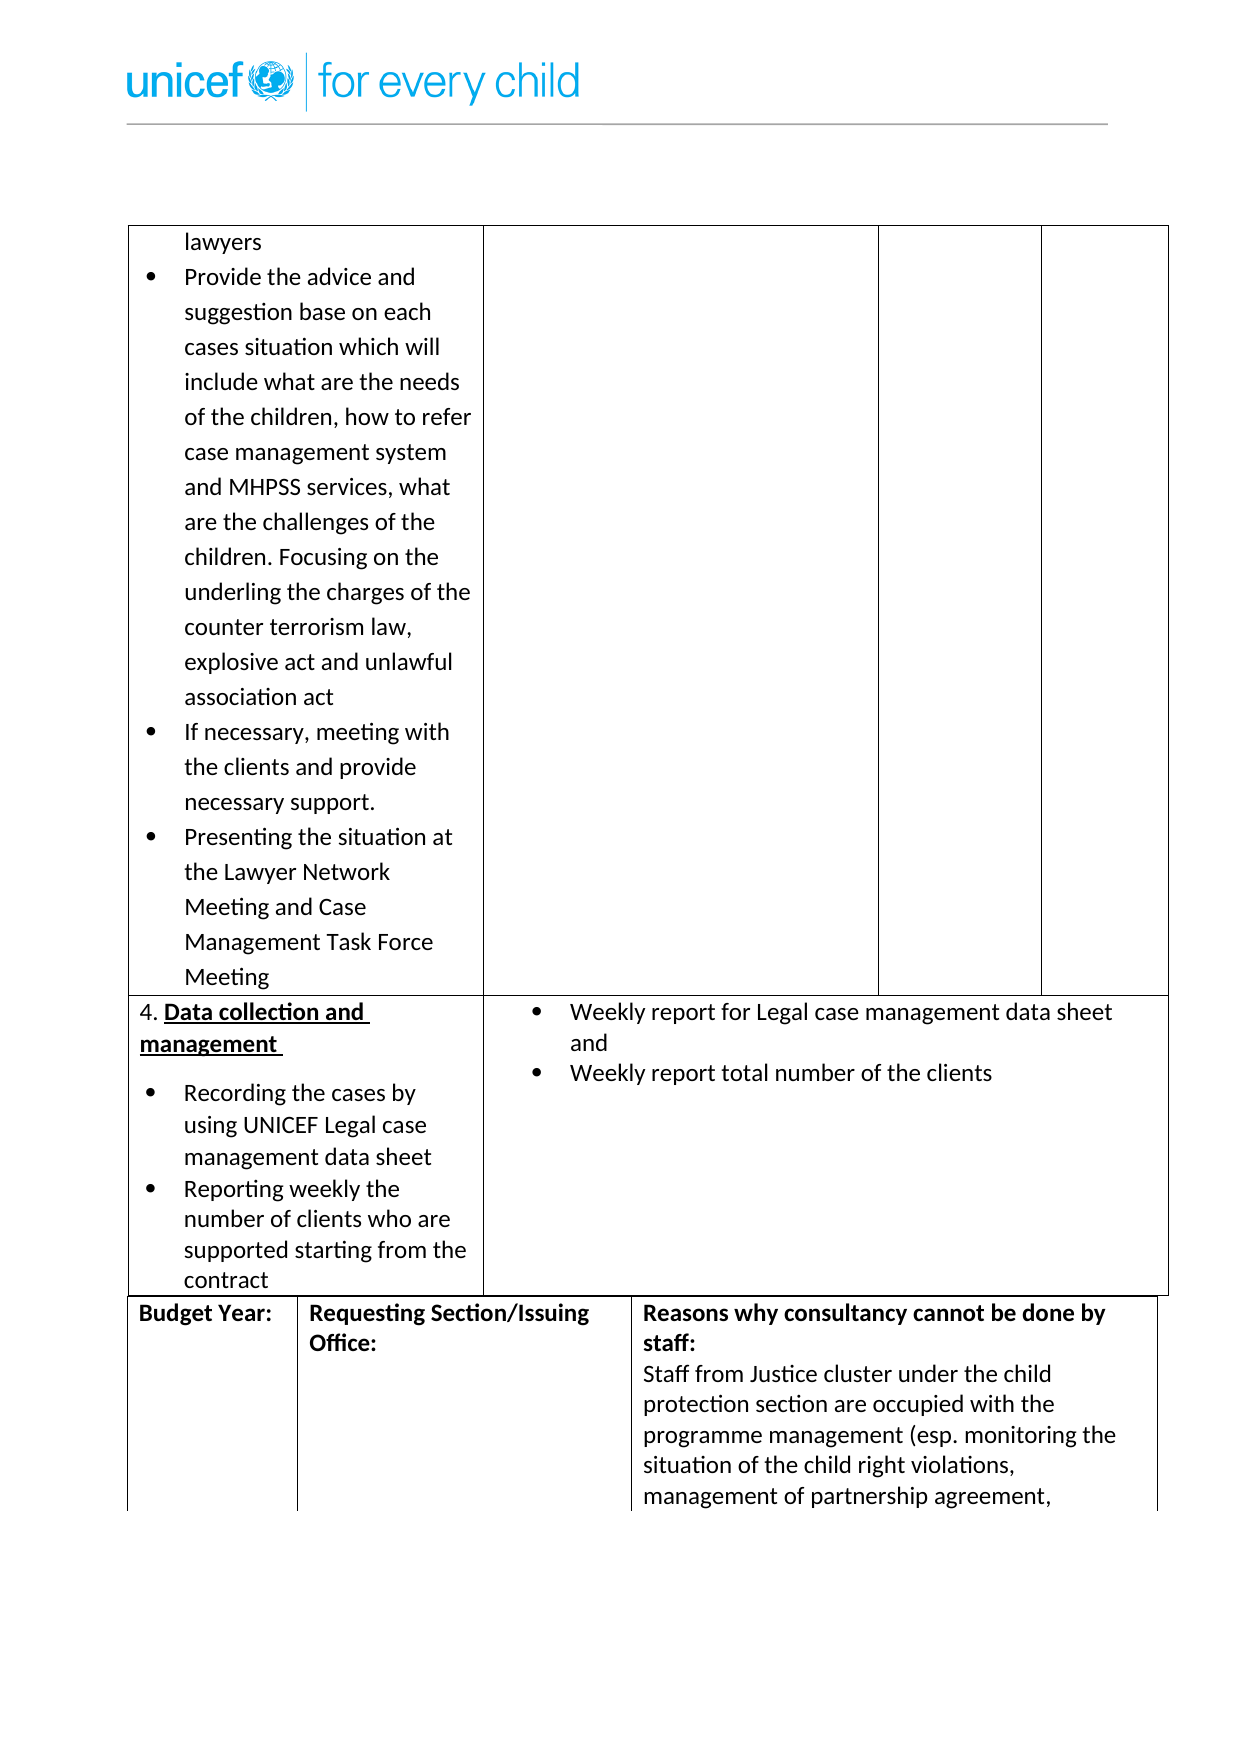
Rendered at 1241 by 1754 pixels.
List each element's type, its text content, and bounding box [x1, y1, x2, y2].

table_cell Weekly report for Legal case management data sheet and Weekly report total number of the clients [484, 996, 1168, 1295]
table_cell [129, 226, 483, 995]
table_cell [484, 226, 878, 995]
table_header Budget Year: [128, 1297, 297, 1511]
table_cell [1042, 226, 1168, 995]
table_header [298, 1297, 631, 1511]
table_cell 4. Data collection and management Recording the cases by using UNICEF Legal case management data sheet Reporting weekly the number of clients who are supported starting from the contract [129, 996, 483, 1295]
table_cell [879, 226, 1041, 995]
picture [111, 42, 588, 118]
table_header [632, 1297, 1157, 1511]
